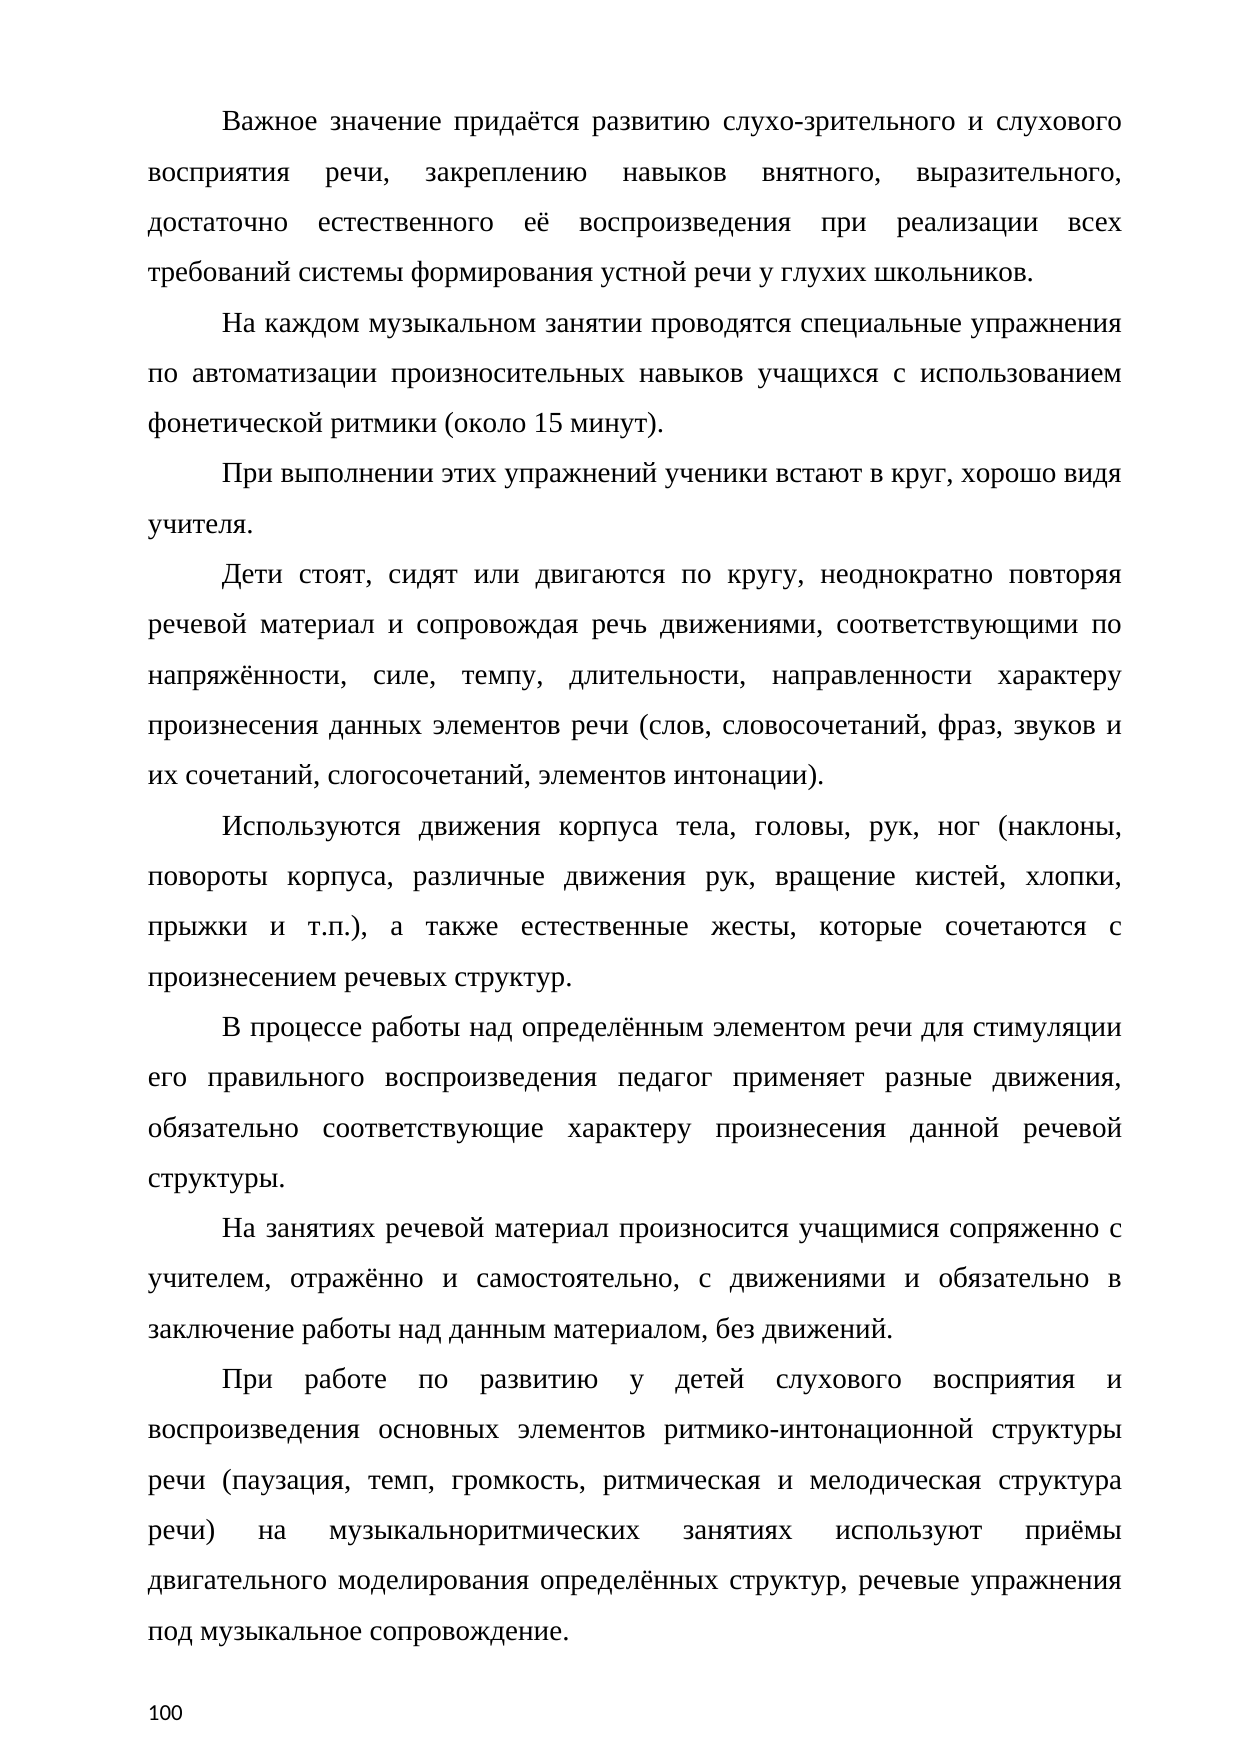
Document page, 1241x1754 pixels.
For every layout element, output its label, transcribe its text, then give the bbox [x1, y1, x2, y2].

text На занятиях речевой материал произносится учащимися сопряженно с учителем, отражённо и самостоятельно, с движениями и обязательно в заключение работы над данным материалом, без движений. [148, 1210, 1123, 1344]
text Важное значение придаётся развитию слухо-зрительного и слухового восприятия речи, закреплению навыков внятного, выразительного, достаточно естественного её воспроизведения при реализации всех требований системы формирования устной речи у глухих школьников. [148, 103, 1123, 288]
text При выполнении этих упражнений ученики встают в круг, хорошо видя учителя. [148, 456, 1123, 539]
text Дети стоят, сидят или двигаются по кругу, неоднократно повторяя речевой материал и сопровождая речь движениями, соответствующими по напряжённости, силе, темпу, длительности, направленности характеру произнесения данных элементов речи (слов, словосочетаний, фраз, звуков и их сочетаний, слогосочетаний, элементов интонации). [148, 556, 1123, 791]
text В процессе работы над определённым элементом речи для стимуляции его правильного воспроизведения педагог применяет разные движения, обязательно соответствующие характеру произнесения данной речевой структуры. [148, 1009, 1123, 1193]
text На каждом музыкальном занятии проводятся специальные упражнения по автоматизации произносительных навыков учащихся с использованием фонетической ритмики (около 15 минут). [148, 305, 1123, 439]
text При работе по развитию у детей слухового восприятия и воспроизведения основных элементов ритмико-интонационной структуры речи (паузация, темп, громкость, ритмическая и мелодическая структура речи) на музыкальноритмических занятиях используют приёмы двигательного моделирования определённых структур, речевые упражнения под музыкальное сопровождение. [148, 1361, 1123, 1646]
text Используются движения корпуса тела, головы, рук, ног (наклоны, повороты корпуса, различные движения рук, вращение кистей, хлопки, прыжки и т.п.), а также естественные жесты, которые сочетаются с произнесением речевых структур. [148, 808, 1123, 992]
